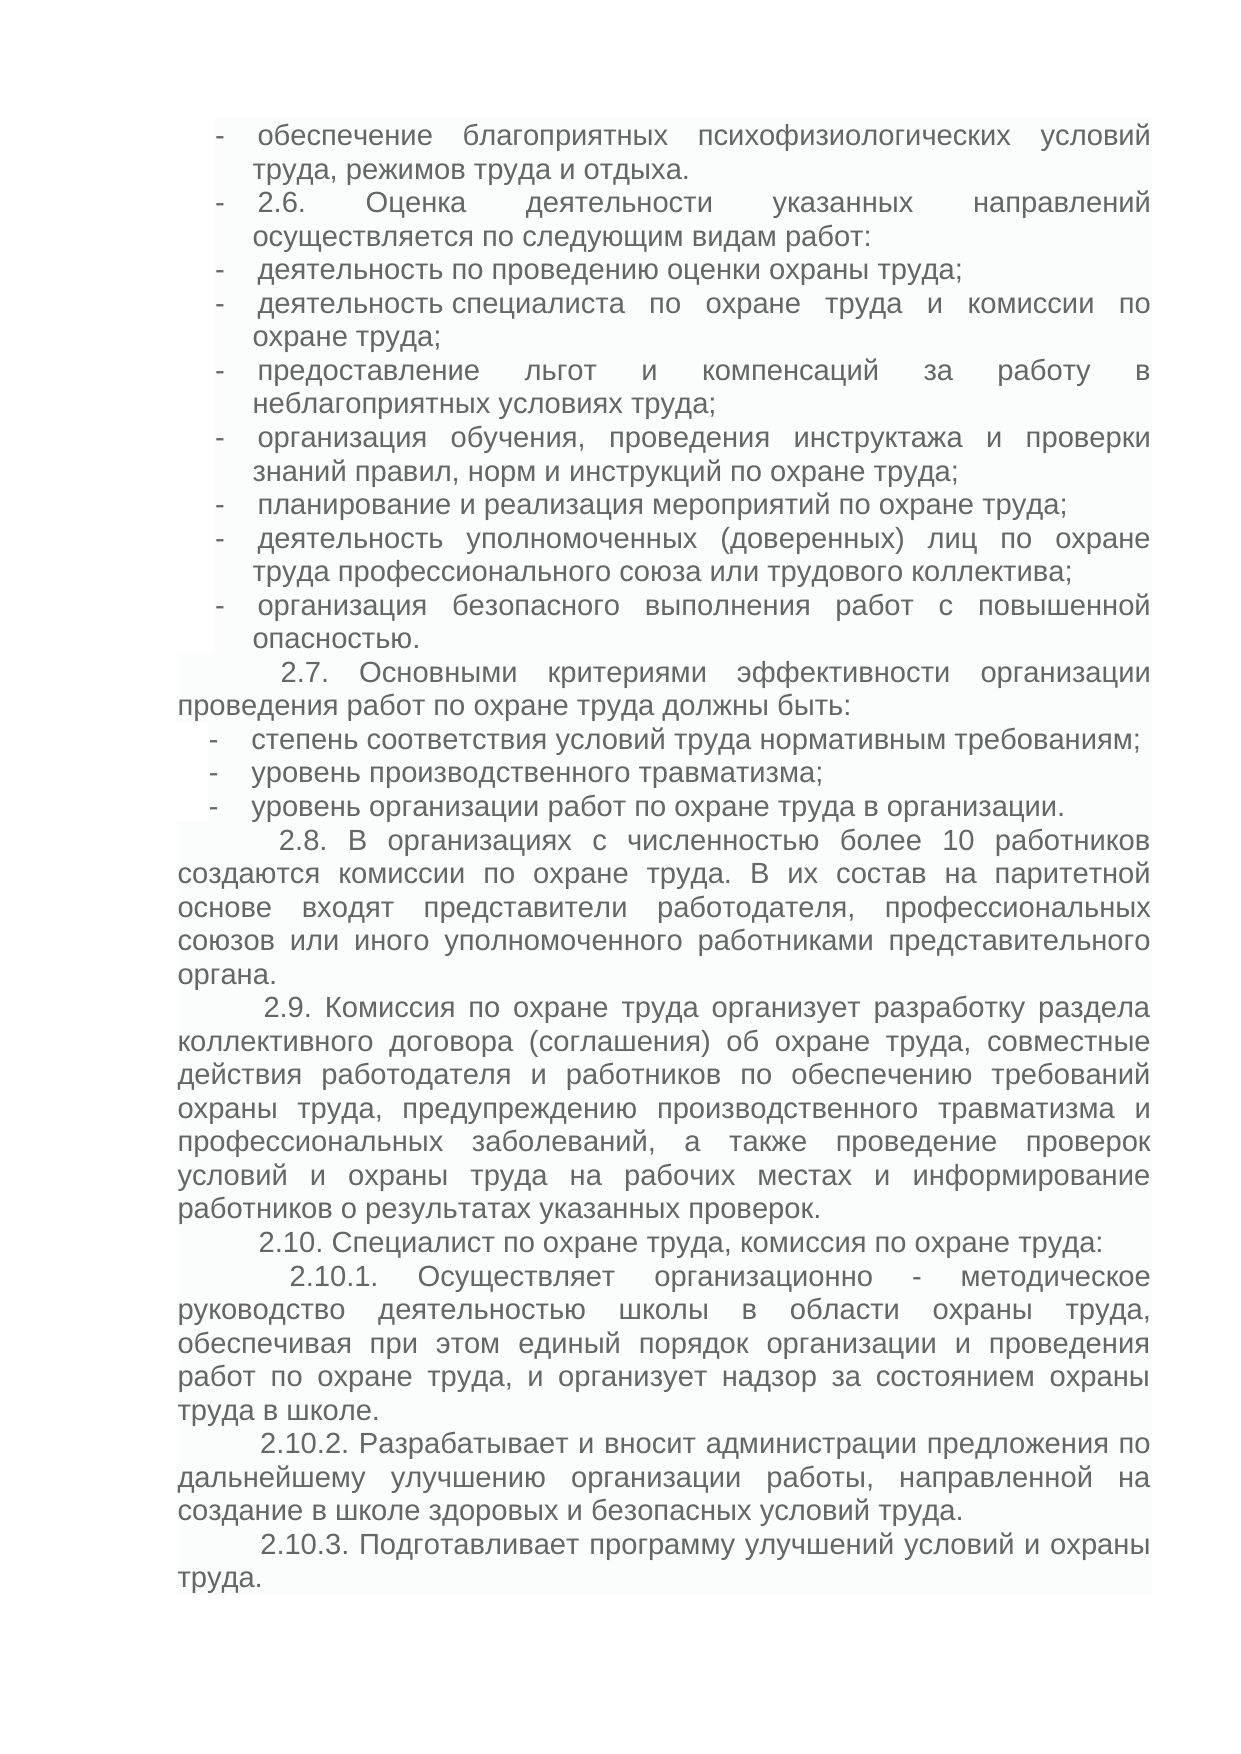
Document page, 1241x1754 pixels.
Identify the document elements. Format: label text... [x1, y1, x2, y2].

text - деятельность уполномоченных (доверенных) лиц по охране труда профессионального союза или трудового коллектива; [215, 521, 1152, 588]
text 2.10.3. Подготавливает программу улучшений условий и охраны труда. [177, 1527, 1152, 1594]
text - обеспечение благоприятных психофизиологических условий труда, режимов труда и отдыха. [215, 118, 1152, 185]
text - организация безопасного выполнения работ с повышенной опасностью. [215, 588, 1152, 655]
text 2.10. Специалист по охране труда, комиссия по охране труда: [177, 1225, 1152, 1258]
text 2.10.1. Осуществляет организационно - методическое руководство деятельностью школы в области охраны труда, обеспечивая при этом единый порядок организации и проведения работ по охране труда, и организует надзор за состоянием охраны труда в школе. [177, 1258, 1152, 1426]
text - деятельность по проведению оценки охраны труда; [215, 252, 1152, 286]
text - 2.6. Оценка деятельности указанных направлений осуществляется по следующим видам работ: [215, 185, 1152, 252]
text 2.9. Комиссия по охране труда организует разработку раздела коллективного договора (соглашения) об охране труда, совместные действия работодателя и работников по обеспечению требований охраны труда, предупреждению производственного травматизма и профессиональных заболеваний, а также проведение проверок условий и охраны труда на рабочих местах и информирование работников о результатах указанных проверок. [177, 990, 1152, 1225]
text - степень соответствия условий труда нормативным требованиям; [208, 722, 1152, 755]
text - деятельность специалиста по охране труда и комиссии по охране труда; [215, 286, 1152, 353]
text 2.8. В организациях с численностью более 10 работников создаются комиссии по охране труда. В их состав на паритетной основе входят представители работодателя, профессиональных союзов или иного уполномоченного работниками представительного органа. [177, 822, 1152, 990]
text 2.7. Основными критериями эффективности организации проведения работ по охране труда должны быть: [177, 655, 1152, 722]
text - уровень организации работ по охране труда в организации. [208, 789, 1152, 822]
text - планирование и реализация мероприятий по охране труда; [215, 487, 1152, 521]
text 2.10.2. Разрабатывает и вносит администрации предложения по дальнейшему улучшению организации работы, направленной на создание в школе здоровых и безопасных условий труда. [177, 1426, 1152, 1527]
text - уровень производственного травматизма; [208, 755, 1152, 789]
text - организация обучения, проведения инструктажа и проверки знаний правил, норм и инструкций по охране труда; [215, 420, 1152, 487]
text - предоставление льгот и компенсаций за работу в неблагоприятных условиях труда; [215, 353, 1152, 420]
